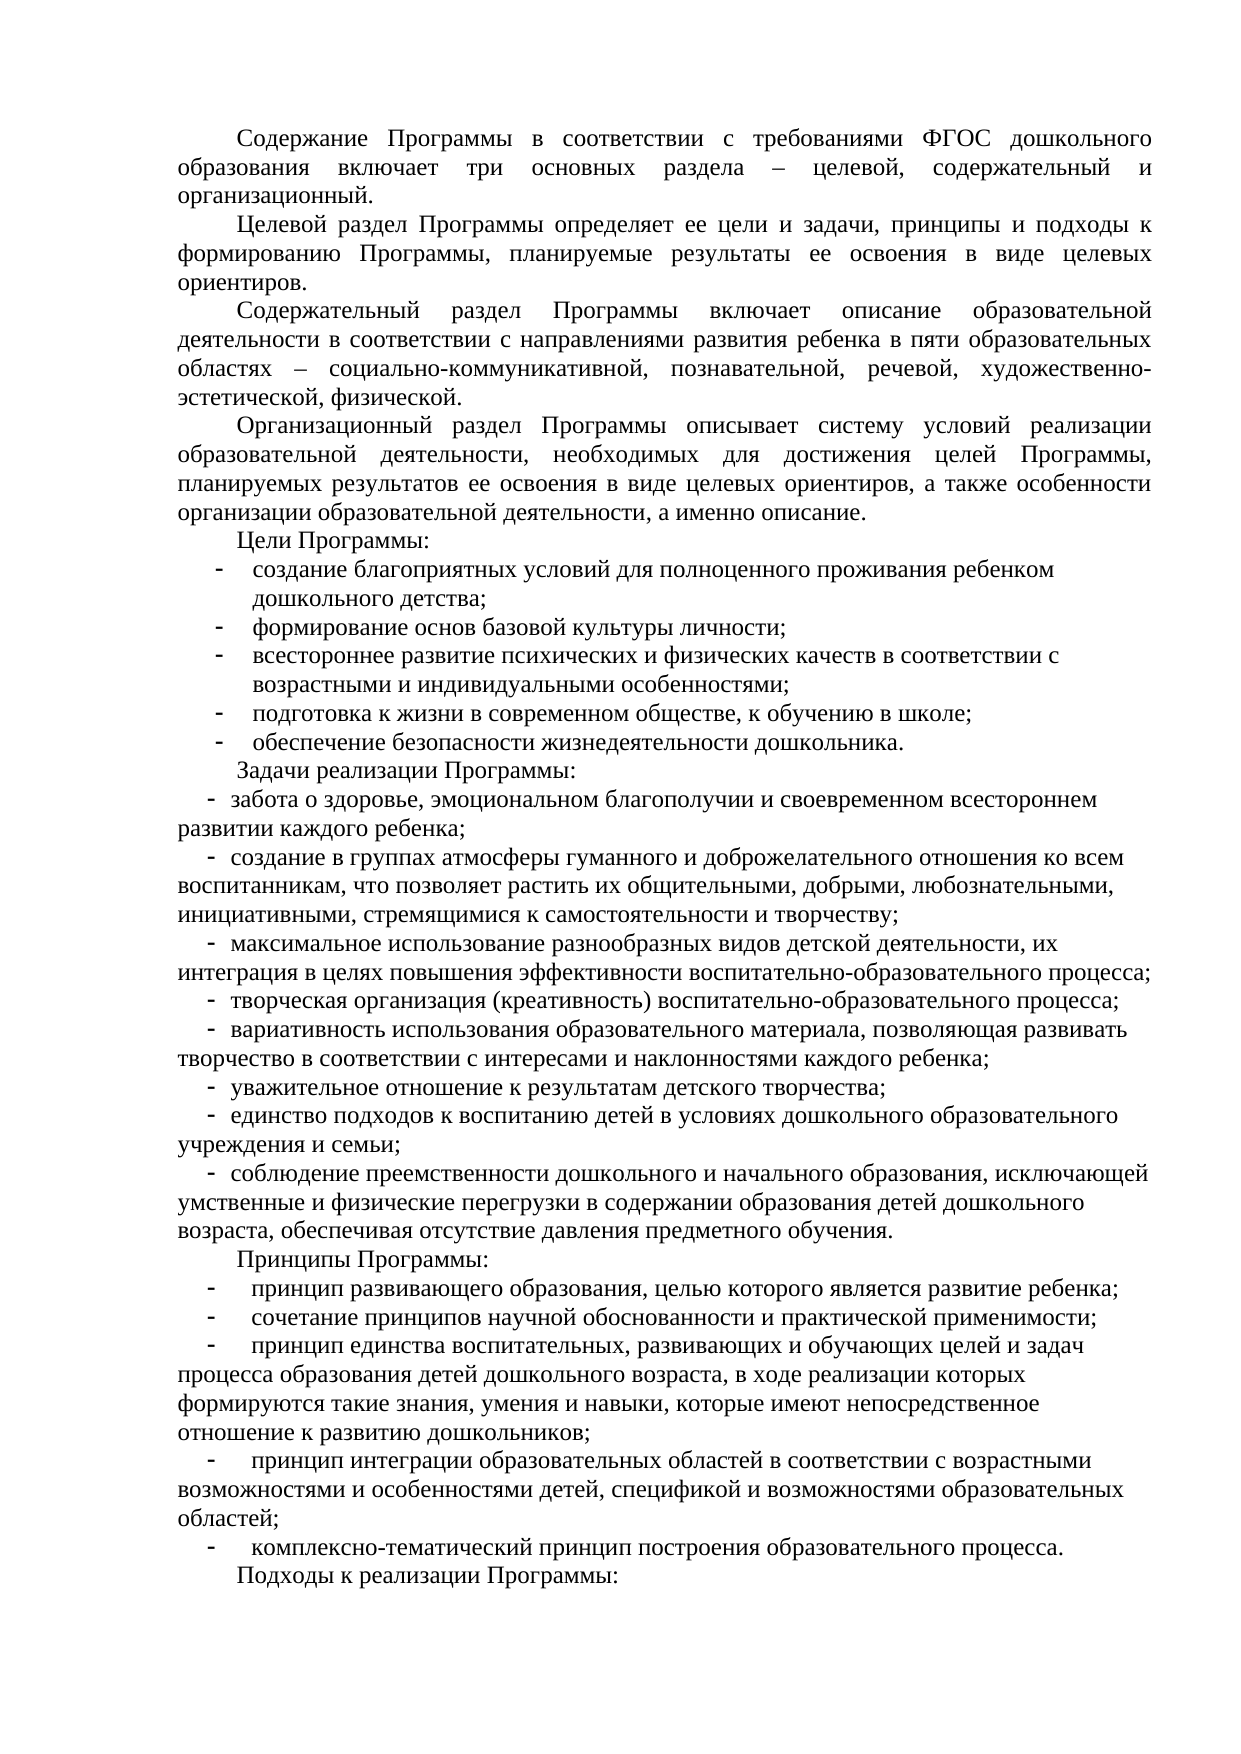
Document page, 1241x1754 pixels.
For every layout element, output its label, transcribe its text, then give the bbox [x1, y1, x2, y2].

list создание в группах атмосферы гуманного и доброжелательного отношения ко всем воспитанникам, что позволяет растить их общительными, добрыми, любознательными, инициативными, стремящимися к самостоятельности и творчеству; [177, 842, 1152, 928]
list обеспечение безопасности жизнедеятельности дошкольника. [215, 727, 1152, 756]
list всестороннее развитие психических и физических качеств в соответствии с возрастными и индивидуальными особенностями; [215, 641, 1152, 698]
list сочетание принципов научной обоснованности и практической применимости; [177, 1302, 1152, 1331]
text Содержательный раздел Программы включает описание образовательной деятельности в соответствии с направлениями развития ребенка в пяти образовательных областях – социально-коммуникативной, познавательной, речевой, художественно-эстетической, физической. [177, 296, 1153, 411]
text Организационный раздел Программы описывает систему условий реализации образовательной деятельности, необходимых для достижения целей Программы, планируемых результатов ее освоения в виде целевых ориентиров, а также особенности организации образовательной деятельности, а именно описание. [177, 411, 1153, 526]
list подготовка к жизни в современном обществе, к обучению в школе; [215, 698, 1152, 727]
text Подходы к реализации Программы: [177, 1561, 1152, 1589]
list забота о здоровье, эмоциональном благополучии и своевременном всестороннем развитии каждого ребенка; [177, 784, 1152, 842]
list уважительное отношение к результатам детского творчества; [177, 1072, 1152, 1101]
list вариативность использования образовательного материала, позволяющая развивать творчество в соответствии с интересами и наклонностями каждого ребенка; [177, 1014, 1152, 1072]
text Цели Программы: [177, 526, 1152, 554]
text Задачи реализации Программы: [177, 756, 1152, 784]
list соблюдение преемственности дошкольного и начального образования, исключающей умственные и физические перегрузки в содержании образования детей дошкольного возраста, обеспечивая отсутствие давления предметного обучения. [177, 1158, 1152, 1244]
list комплексно-тематический принцип построения образовательного процесса. [177, 1532, 1152, 1561]
list формирование основ базовой культуры личности; [215, 612, 1152, 641]
text Целевой раздел Программы определяет ее цели и задачи, принципы и подходы к формированию Программы, планируемые результаты ее освоения в виде целевых ориентиров. [177, 209, 1153, 296]
list творческая организация (креативность) воспитательно-образовательного процесса; [177, 986, 1152, 1014]
list принцип единства воспитательных, развивающих и обучающих целей и задач процесса образования детей дошкольного возраста, в ходе реализации которых формируются такие знания, умения и навыки, которые имеют непосредственное отношение к развитию дошкольников; [177, 1331, 1152, 1446]
list единство подходов к воспитанию детей в условиях дошкольного образовательного учреждения и семьи; [177, 1101, 1152, 1158]
text Принципы Программы: [177, 1244, 1152, 1273]
list создание благоприятных условий для полноценного проживания ребенком дошкольного детства; [215, 554, 1152, 612]
list принцип развивающего образования, целью которого является развитие ребенка; [177, 1273, 1152, 1302]
list принцип интеграции образовательных областей в соответствии с возрастными возможностями и особенностями детей, спецификой и возможностями образовательных областей; [177, 1446, 1152, 1532]
list максимальное использование разнообразных видов детской деятельности, их интеграция в целях повышения эффективности воспитательно-образовательного процесса; [177, 928, 1152, 986]
text Содержание Программы в соответствии с требованиями ФГОС дошкольного образования включает три основных раздела – целевой, содержательный и организационный. [177, 123, 1153, 209]
